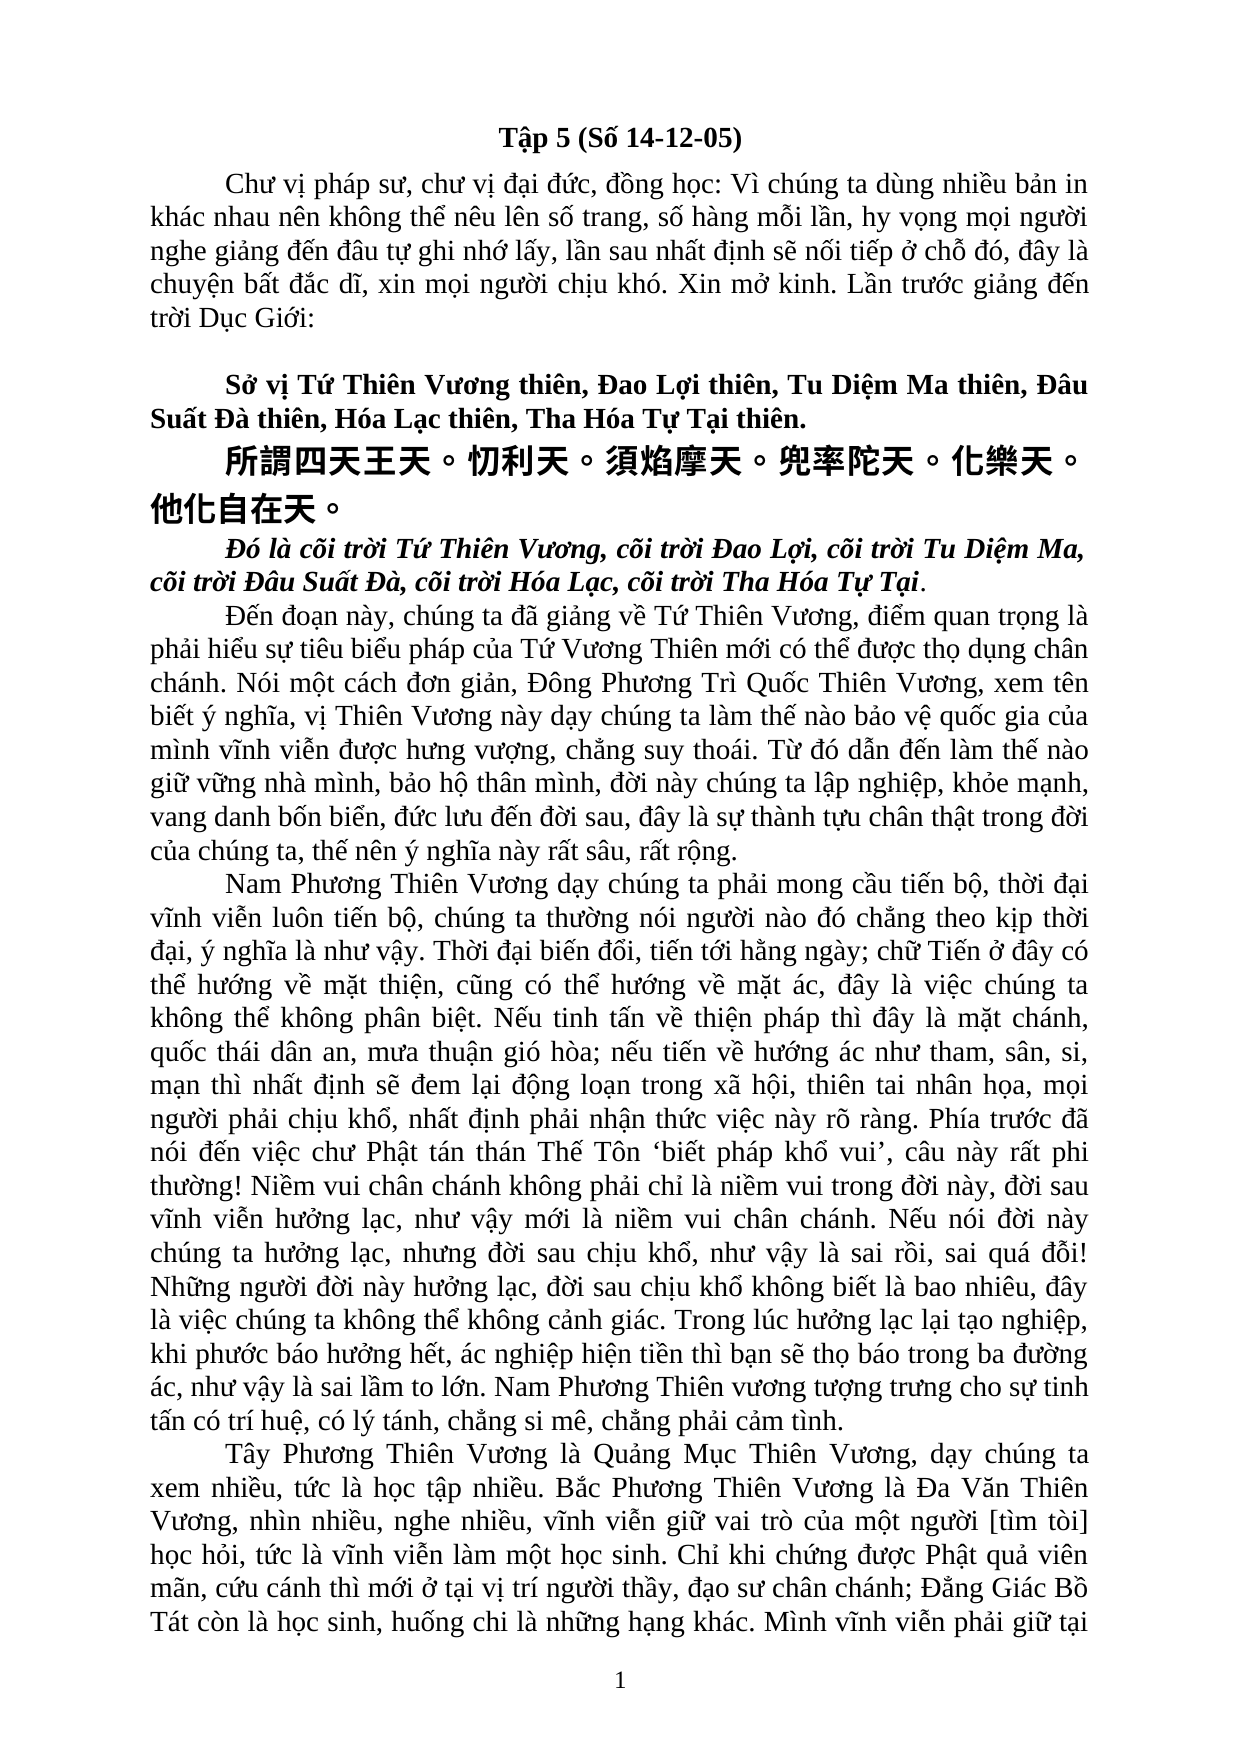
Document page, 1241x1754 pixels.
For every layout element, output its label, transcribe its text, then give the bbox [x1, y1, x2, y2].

text Nam Phương Thiên Vương dạy chúng ta phải mong cầu tiến bộ, thời đại vĩnh viễn luôn tiến bộ, chúng ta thường nói người nào đó chẳng theo kịp thời đại, ý nghĩa là như vậy. Thời đại biến đổi, tiến tới hằng ngày; chữ Tiến ở đây có thể hướng về mặt thiện, cũng có thể hướng về mặt ác, đây là việc chúng ta không thể không phân biệt. Nếu tinh tấn về thiện pháp thì đây là mặt chánh, quốc thái dân an, mưa thuận gió hòa; nếu tiến về hướng ác như tham, sân, si, mạn thì nhất định sẽ đem lại động loạn trong xã hội, thiên tai nhân họa, mọi người phải chịu khổ, nhất định phải nhận thức việc này rõ ràng. Phía trước đã nói đến việc chư Phật tán thán Thế Tôn ‘biết pháp khổ vui’, câu này rất phi thường! Niềm vui chân chánh không phải chỉ là niềm vui trong đời này, đời sau vĩnh viễn hưởng lạc, như vậy mới là niềm vui chân chánh. Nếu nói đời này chúng ta hưởng lạc, nhưng đời sau chịu khổ, như vậy là sai rồi, sai quá đỗi! Những người đời này hưởng lạc, đời sau chịu khổ không biết là bao nhiêu, đây là việc chúng ta không thể không cảnh giác. Trong lúc hưởng lạc lại tạo nghiệp, khi phước báo hưởng hết, ác nghiệp hiện tiền thì bạn sẽ thọ báo trong ba đường ác, như vậy là sai lầm to lớn. Nam Phương Thiên vương tượng trưng cho sự tinh tấn có trí huệ, có lý tánh, chẳng si mê, chẳng phải cảm tình. [150, 866, 1090, 1436]
text 所謂四天王天。忉利天。須焰摩天。兜率陀天。化樂天。他化自在天。 [150, 434, 1090, 531]
text Ðó là cõi trời Tứ Thiên Vương, cõi trời Ðao Lợi, cõi trời Tu Diệm Ma, cõi trời Ðâu Suất Ðà, cõi trời Hóa Lạc, cõi trời Tha Hóa Tự Tại. [150, 531, 1090, 598]
text Sở vị Tứ Thiên Vương thiên, Ðao Lợi thiên, Tu Diệm Ma thiên, Ðâu Suất Ðà thiên, Hóa Lạc thiên, Tha Hóa Tự Tại thiên. [150, 367, 1090, 434]
subtitle Tập 5 (Số 14-12-05) [150, 120, 1090, 153]
text Chư vị pháp sư, chư vị đại đức, đồng học: Vì chúng ta dùng nhiều bản in khác nhau nên không thể nêu lên số trang, số hàng mỗi lần, hy vọng mọi người nghe giảng đến đâu tự ghi nhớ lấy, lần sau nhất định sẽ nối tiếp ở chỗ đó, đây là chuyện bất đắc dĩ, xin mọi người chịu khó. Xin mở kinh. Lần trước giảng đến trời Dục Giới: [150, 166, 1090, 334]
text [150, 1436, 1090, 1638]
text Ðến đoạn này, chúng ta đã giảng về Tứ Thiên Vương, điểm quan trọng là phải hiểu sự tiêu biểu pháp của Tứ Vương Thiên mới có thể được thọ dụng chân chánh. Nói một cách đơn giản, Ðông Phương Trì Quốc Thiên Vương, xem tên biết ý nghĩa, vị Thiên Vương này dạy chúng ta làm thế nào bảo vệ quốc gia của mình vĩnh viễn được hưng vượng, chẳng suy thoái. Từ đó dẫn đến làm thế nào giữ vững nhà mình, bảo hộ thân mình, đời này chúng ta lập nghiệp, khỏe mạnh, vang danh bốn biển, đức lưu đến đời sau, đây là sự thành tựu chân thật trong đời của chúng ta, thế nên ý nghĩa này rất sâu, rất rộng. [150, 598, 1090, 866]
